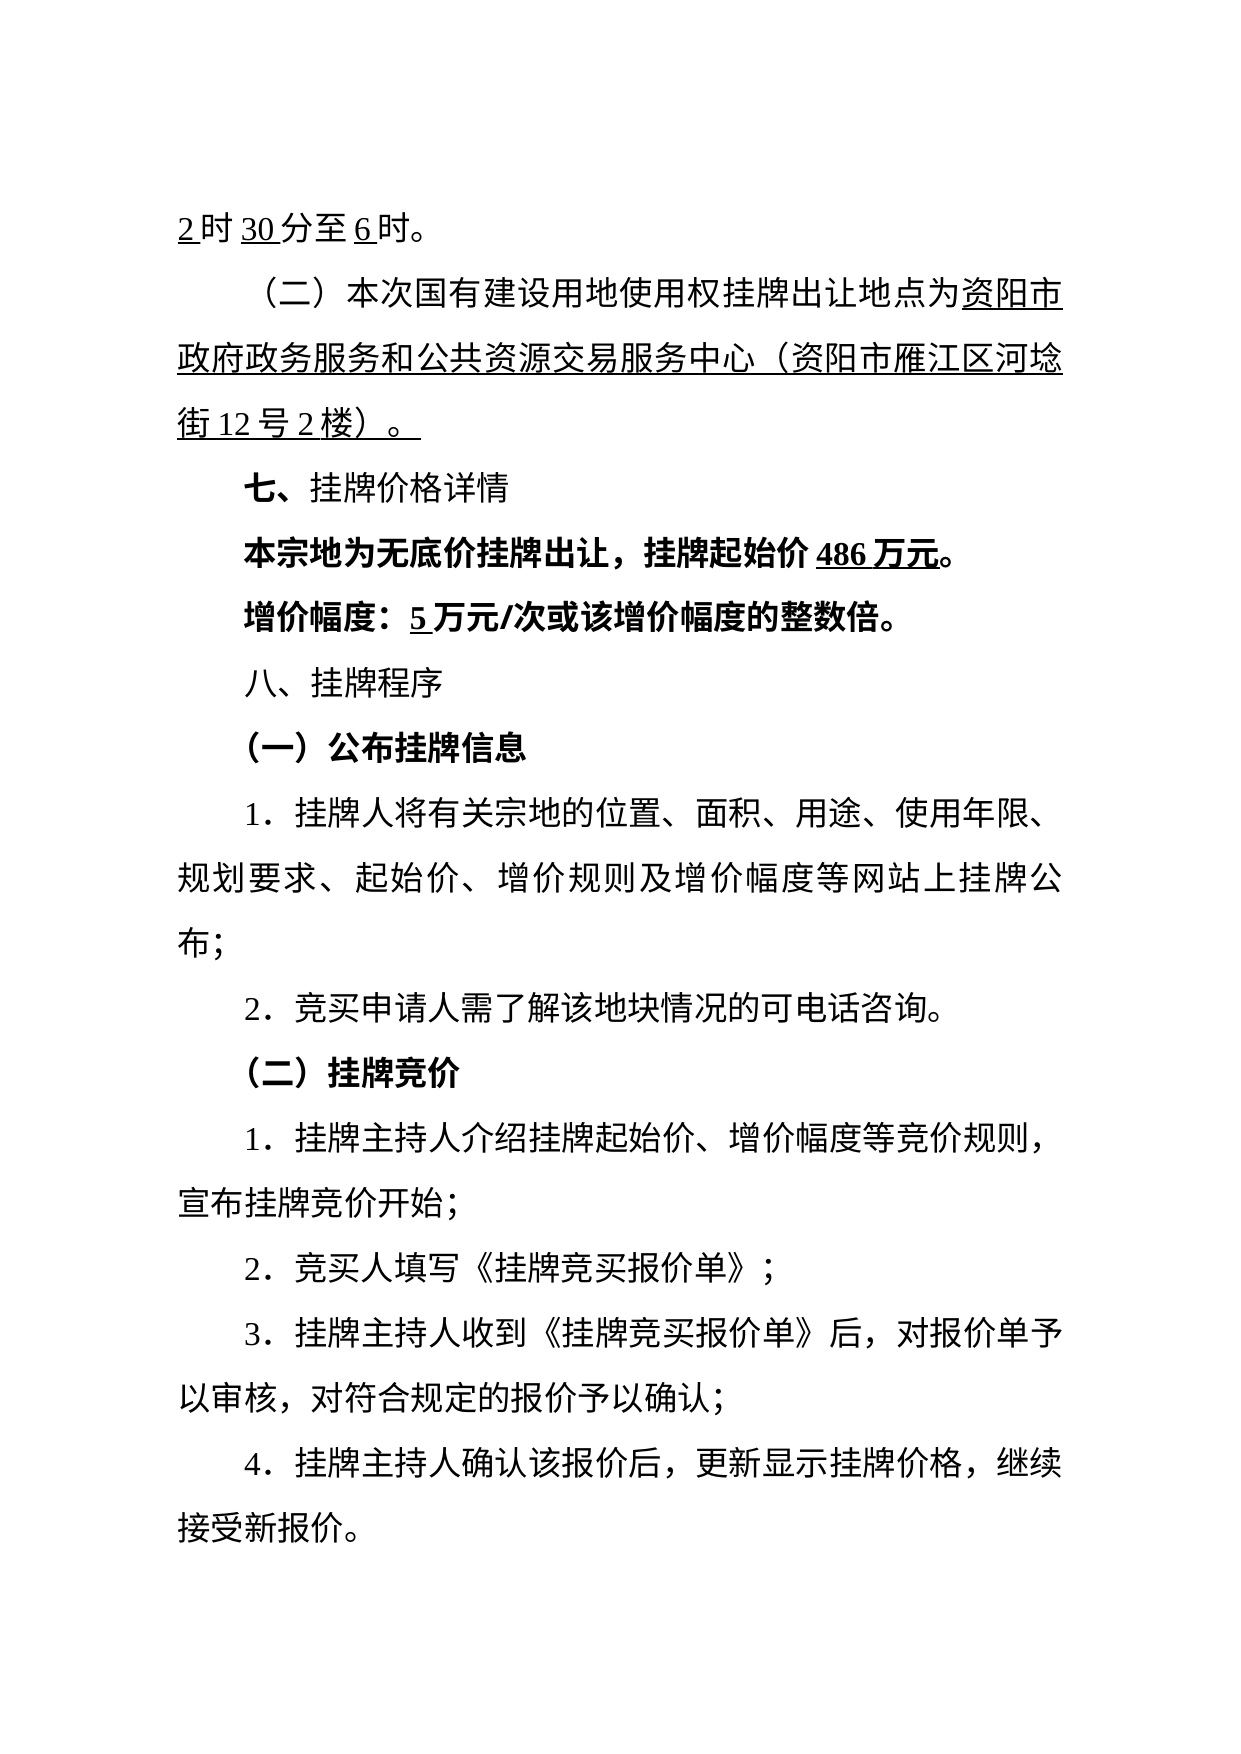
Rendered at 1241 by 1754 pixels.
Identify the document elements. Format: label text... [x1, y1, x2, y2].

text （二）本次国有建设用地使用权挂牌出让地点为资阳市政府政务服务和公共资源交易服务中心（资阳市雁江区河埝街12号2楼）。 [177, 258, 1063, 373]
text 2．竞买人填写《挂牌竞买报价单》； [177, 1233, 1063, 1298]
text 2．竞买申请人需了解该地块情况的可电话咨询。 [177, 973, 1063, 1038]
text 1．挂牌主持人介绍挂牌起始价、增价幅度等竞价规则，宣布挂牌竞价开始； [177, 1103, 1063, 1233]
text （二）挂牌竞价 [177, 1038, 1063, 1103]
text 本宗地为无底价挂牌出让，挂牌起始价486万元。 [177, 518, 1063, 583]
text 3．挂牌主持人收到《挂牌竞买报价单》后，对报价单予以审核，对符合规定的报价予以确认； [177, 1298, 1063, 1428]
text （一）公布挂牌信息 [177, 713, 1063, 778]
text 增价幅度：5万元/次或该增价幅度的整数倍。 [177, 583, 1063, 648]
text 八、挂牌程序 [177, 648, 1063, 713]
text 七、挂牌价格详情 [177, 453, 1063, 518]
text （二）本次国有建设用地使用权挂牌出让地点为资阳市政府政务服务和公共资源交易服务中心（资阳市雁江区河埝街12号2楼）。 [177, 375, 1063, 453]
text 4．挂牌主持人确认该报价后，更新显示挂牌价格，继续接受新报价。 [177, 1428, 1063, 1558]
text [177, 193, 1063, 258]
text 1．挂牌人将有关宗地的位置、面积、用途、使用年限、规划要求、起始价、增价规则及增价幅度等网站上挂牌公布； [177, 778, 1063, 973]
